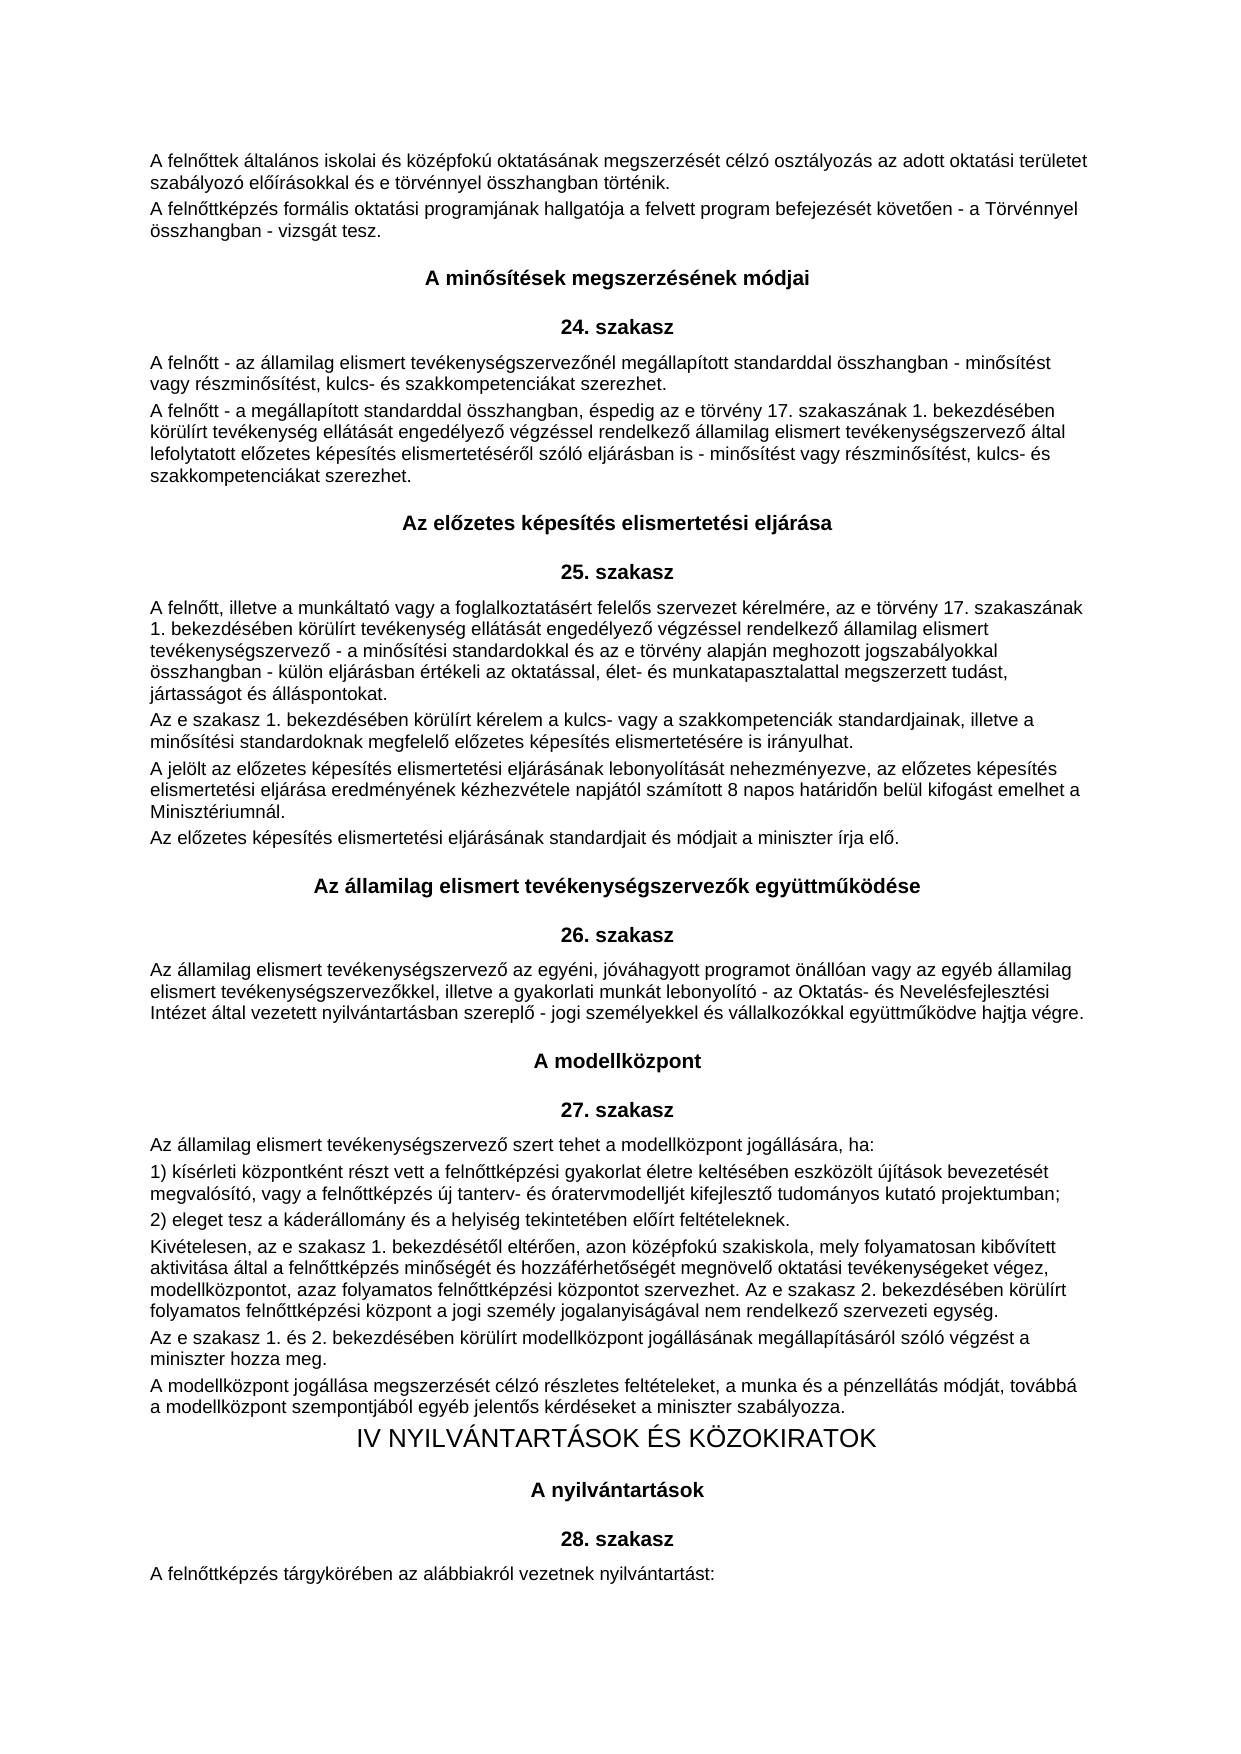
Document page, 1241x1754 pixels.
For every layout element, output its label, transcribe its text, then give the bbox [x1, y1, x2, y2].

text A felnőtt, illetve a munkáltató vagy a foglalkoztatásért felelős szervezet kérelmére, az e törvény 17. szakaszának 1. bekezdésében körülírt tevékenység ellátását engedélyező végzéssel rendelkező államilag elismert tevékenységszervező - a minősítési standardokkal és az e törvény alapján meghozott jogszabályokkal összhangban - külön eljárásban értékeli az oktatással, élet- és munkatapasztalattal megszerzett tudást, jártasságot és álláspontokat. [150, 596, 1090, 704]
text Az államilag elismert tevékenységszervezők együttműködése [150, 874, 1090, 898]
text 2) eleget tesz a káderállomány és a helyiség tekintetében előírt feltételeknek. [150, 1209, 1090, 1230]
text Az előzetes képesítés elismertetési eljárása [150, 511, 1090, 535]
text A jelölt az előzetes képesítés elismertetési eljárásának lebonyolítását nehezményezve, az előzetes képesítés elismertetési eljárása eredményének kézhezvétele napjától számított 8 napos határidőn belül kifogást emelhet a Minisztériumnál. [150, 757, 1090, 822]
text Kivételesen, az e szakasz 1. bekezdésétől eltérően, azon középfokú szakiskola, mely folyamatosan kibővített aktivitása által a felnőttképzés minőségét és hozzáférhetőségét megnövelő oktatási tevékenységeket végez, modellközpontot, azaz folyamatos felnőttképzési központot szervezhet. Az e szakasz 2. bekezdésében körülírt folyamatos felnőttképzési központ a jogi személy jogalanyiságával nem rendelkező szervezeti egység. [150, 1235, 1090, 1322]
text A nyilvántartások [150, 1478, 1090, 1502]
text 24. szakasz [150, 315, 1090, 339]
text 25. szakasz [150, 560, 1090, 584]
text 28. szakasz [150, 1527, 1090, 1551]
text A felnőttképzés formális oktatási programjának hallgatója a felvett program befejezését követően - a Törvénnyel összhangban - vizsgát tesz. [150, 198, 1090, 241]
text 26. szakasz [150, 923, 1090, 947]
text A felnőtt - az államilag elismert tevékenységszervezőnél megállapított standarddal összhangban - minősítést vagy részminősítést, kulcs- és szakkompetenciákat szerezhet. [150, 352, 1090, 395]
text IV NYILVÁNTARTÁSOK ÉS KÖZOKIRATOK [150, 1423, 1090, 1453]
text A felnőtt - a megállapított standarddal összhangban, éspedig az e törvény 17. szakaszának 1. bekezdésében körülírt tevékenység ellátását engedélyező végzéssel rendelkező államilag elismert tevékenységszervező által lefolytatott előzetes képesítés elismertetéséről szóló eljárásban is - minősítést vagy részminősítést, kulcs- és szakkompetenciákat szerezhet. [150, 400, 1090, 486]
text Az e szakasz 1. bekezdésében körülírt kérelem a kulcs- vagy a szakkompetenciák standardjainak, illetve a minősítési standardoknak megfelelő előzetes képesítés elismertetésére is irányulhat. [150, 709, 1090, 752]
text 1) kísérleti központként részt vett a felnőttképzési gyakorlat életre keltésében eszközölt újítások bevezetését megvalósító, vagy a felnőttképzés új tanterv- és óratervmodelljét kifejlesztő tudományos kutató projektumban; [150, 1161, 1090, 1204]
text A minősítések megszerzésének módjai [150, 266, 1090, 290]
text A modellközpont [150, 1049, 1090, 1073]
text Az előzetes képesítés elismertetési eljárásának standardjait és módjait a miniszter írja elő. [150, 827, 1090, 849]
text Az államilag elismert tevékenységszervező szert tehet a modellközpont jogállására, ha: [150, 1134, 1090, 1156]
text A modellközpont jogállása megszerzését célzó részletes feltételeket, a munka és a pénzellátás módját, továbbá a modellközpont szempontjából egyéb jelentős kérdéseket a miniszter szabályozza. [150, 1375, 1090, 1418]
text Az e szakasz 1. és 2. bekezdésében körülírt modellközpont jogállásának megállapításáról szóló végzést a miniszter hozza meg. [150, 1327, 1090, 1370]
text A felnőttképzés tárgykörében az alábbiakról vezetnek nyilvántartást: [150, 1563, 1090, 1585]
text A felnőttek általános iskolai és középfokú oktatásának megszerzését célzó osztályozás az adott oktatási területet szabályozó előírásokkal és e törvénnyel összhangban történik. [150, 150, 1090, 193]
text 27. szakasz [150, 1098, 1090, 1122]
text Az államilag elismert tevékenységszervező az egyéni, jóváhagyott programot önállóan vagy az egyéb államilag elismert tevékenységszervezőkkel, illetve a gyakorlati munkát lebonyolító - az Oktatás- és Nevelésfejlesztési Intézet által vezetett nyilvántartásban szereplő - jogi személyekkel és vállalkozókkal együttműködve hajtja végre. [150, 959, 1090, 1024]
